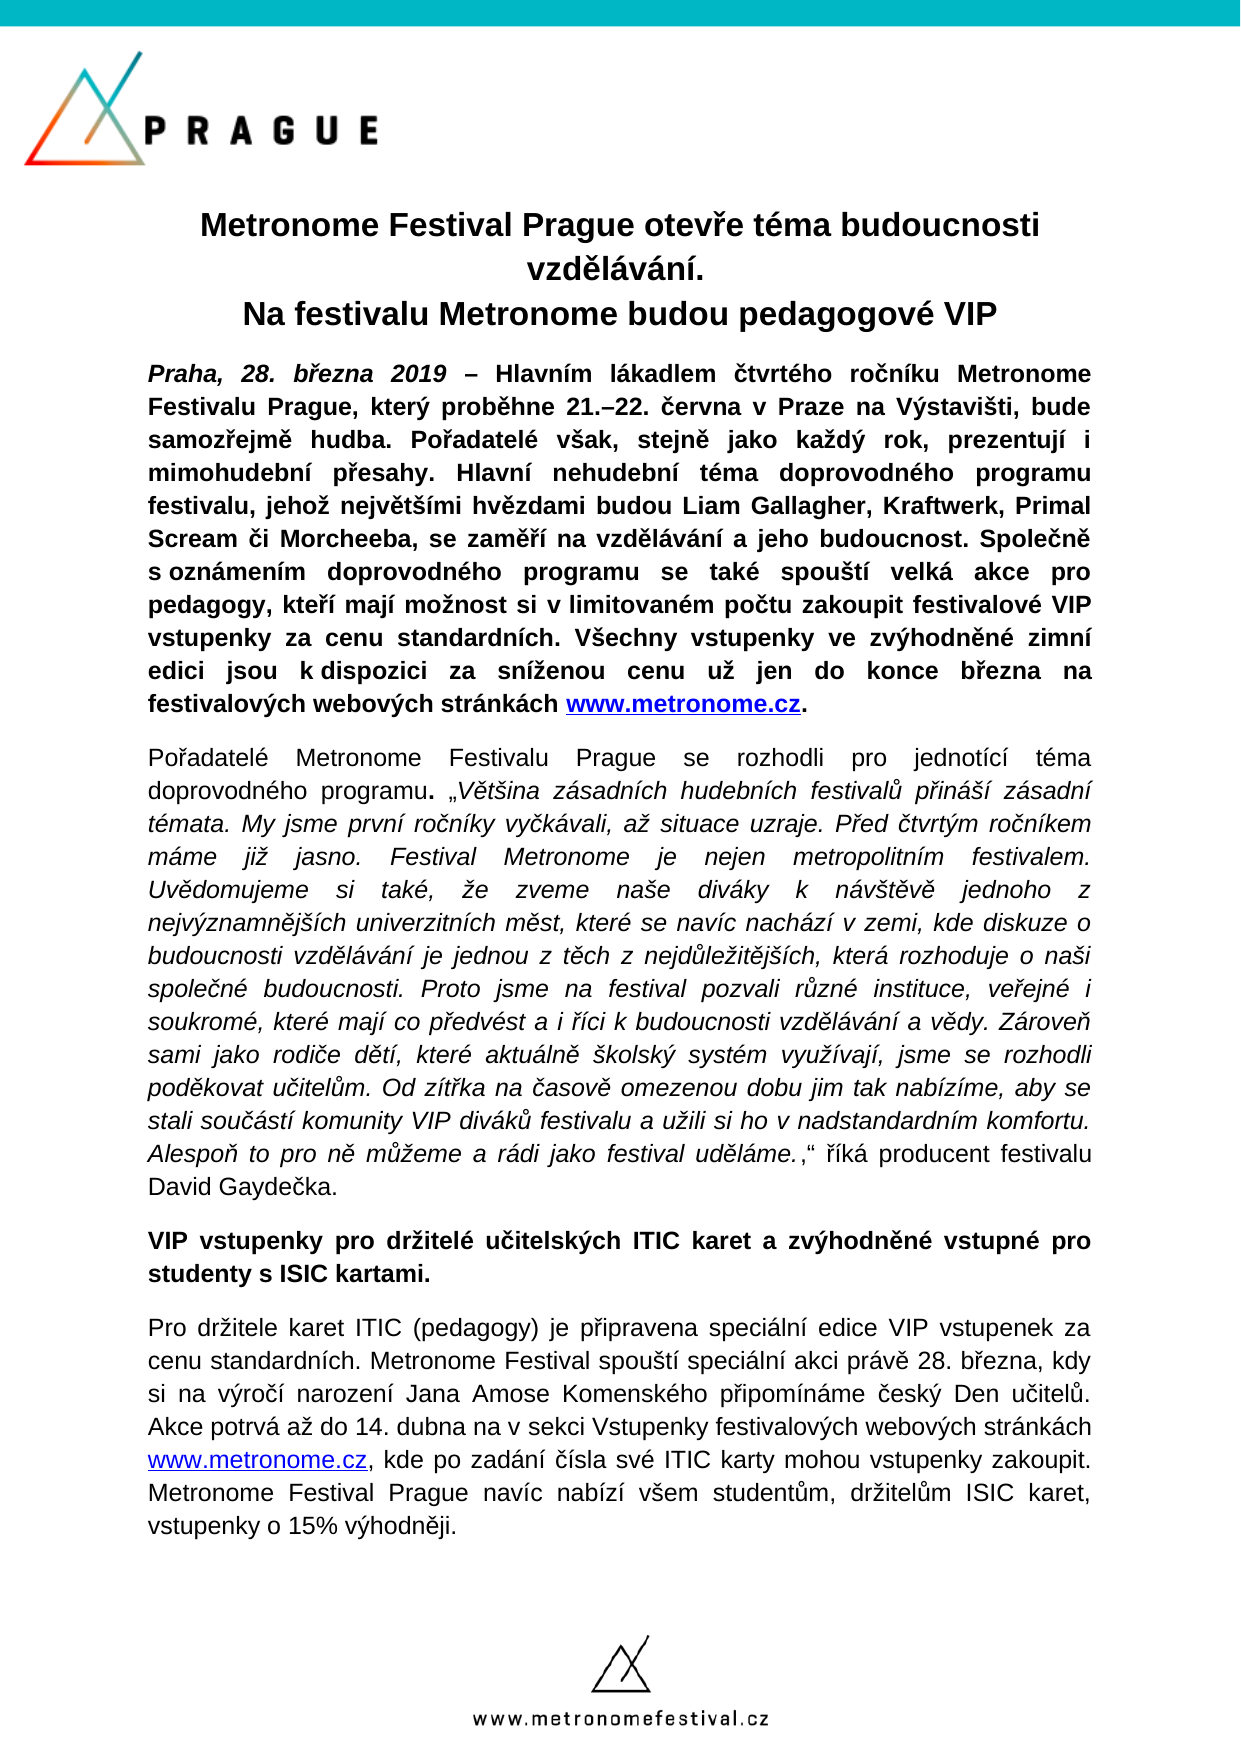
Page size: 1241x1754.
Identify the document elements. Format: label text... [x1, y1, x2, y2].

text VIP vstupenky pro držitelé učitelských ITIC karet a zvýhodněné vstupné pro studenty s ISIC kartami. [148, 1226, 1093, 1287]
picture [0, 0, 1241, 176]
text Pro držitele karet ITIC (pedagogy) je připravena speciální edice VIP vstupenek za cenu standardních. Metronome Festival spouští speciální akci právě 28. března, kdy si na výročí narození Jana Amose Komenského připomínáme český Den učitelů. Akce potrvá až do 14. dubna na v sekci Vstupenky festivalových webových stránkách www.metronome.cz, kde po zadání čísla své ITIC karty mohou vstupenky zakoupit. Metronome Festival Prague navíc nabízí všem studentům, držitelům ISIC karet, vstupenky o 15% výhodněji. [148, 1313, 1093, 1539]
picture [0, 1635, 1241, 1754]
text Praha, 28. března 2019 – Hlavním lákadlem čtvrtého ročníku Metronome Festivalu Prague, který proběhne 21.–22. června v Praze na Výstavišti, bude samozřejmě hudba. Pořadatelé však, stejně jako každý rok, prezentují i mimohudební přesahy. Hlavní nehudební téma doprovodného programu festivalu, jehož největšími hvězdami budou Liam Gallagher, Kraftwerk, Primal Scream či Morcheeba, se zaměří na vzdělávání a jeho budoucnost. Společně s oznámením doprovodného programu se také spouští velká akce pro pedagogy, kteří mají možnost si v limitovaném počtu zakoupit festivalové VIP vstupenky za cenu standardních. Všechny vstupenky ve zvýhodněné zimní edici jsou k dispozici za sníženou cenu už jen do konce března na festivalových webových stránkách www.metronome.cz. [148, 358, 1093, 717]
text Pořadatelé Metronome Festivalu Prague se rozhodli pro jednotící téma doprovodného programu. „Většina zásadních hudebních festivalů přináší zásadní témata. My jsme první ročníky vyčkávali, až situace uzraje. Před čtvrtým ročníkem máme již jasno. Festival Metronome je nejen metropolitním festivalem. Uvědomujeme si také, že zveme naše diváky k návštěvě jednoho z nejvýznamnějších univerzitních měst, které se navíc nachází v zemi, kde diskuze o budoucnosti vzdělávání je jednou z těch z nejdůležitějších, která rozhoduje o naši společné budoucnosti. Proto jsme na festival pozvali různé instituce, veřejné i soukromé, které mají co předvést a i říci k budoucnosti vzdělávání a vědy. Zároveň sami jako rodiče dětí, které aktuálně školský systém využívají, jsme se rozhodli poděkovat učitelům. Od zítřka na časově omezenou dobu jim tak nabízíme, aby se stali součástí komunity VIP diváků festivalu a užili si ho v nadstandardním komfortu. Alespoň to pro ně můžeme a rádi jako festival uděláme.,“ říká producent festivalu David Gaydečka. [148, 743, 1093, 1201]
text Metronome Festival Prague otevře téma budoucnosti vzdělávání. Na festivalu Metronome budou pedagogové VIP [148, 205, 1093, 332]
